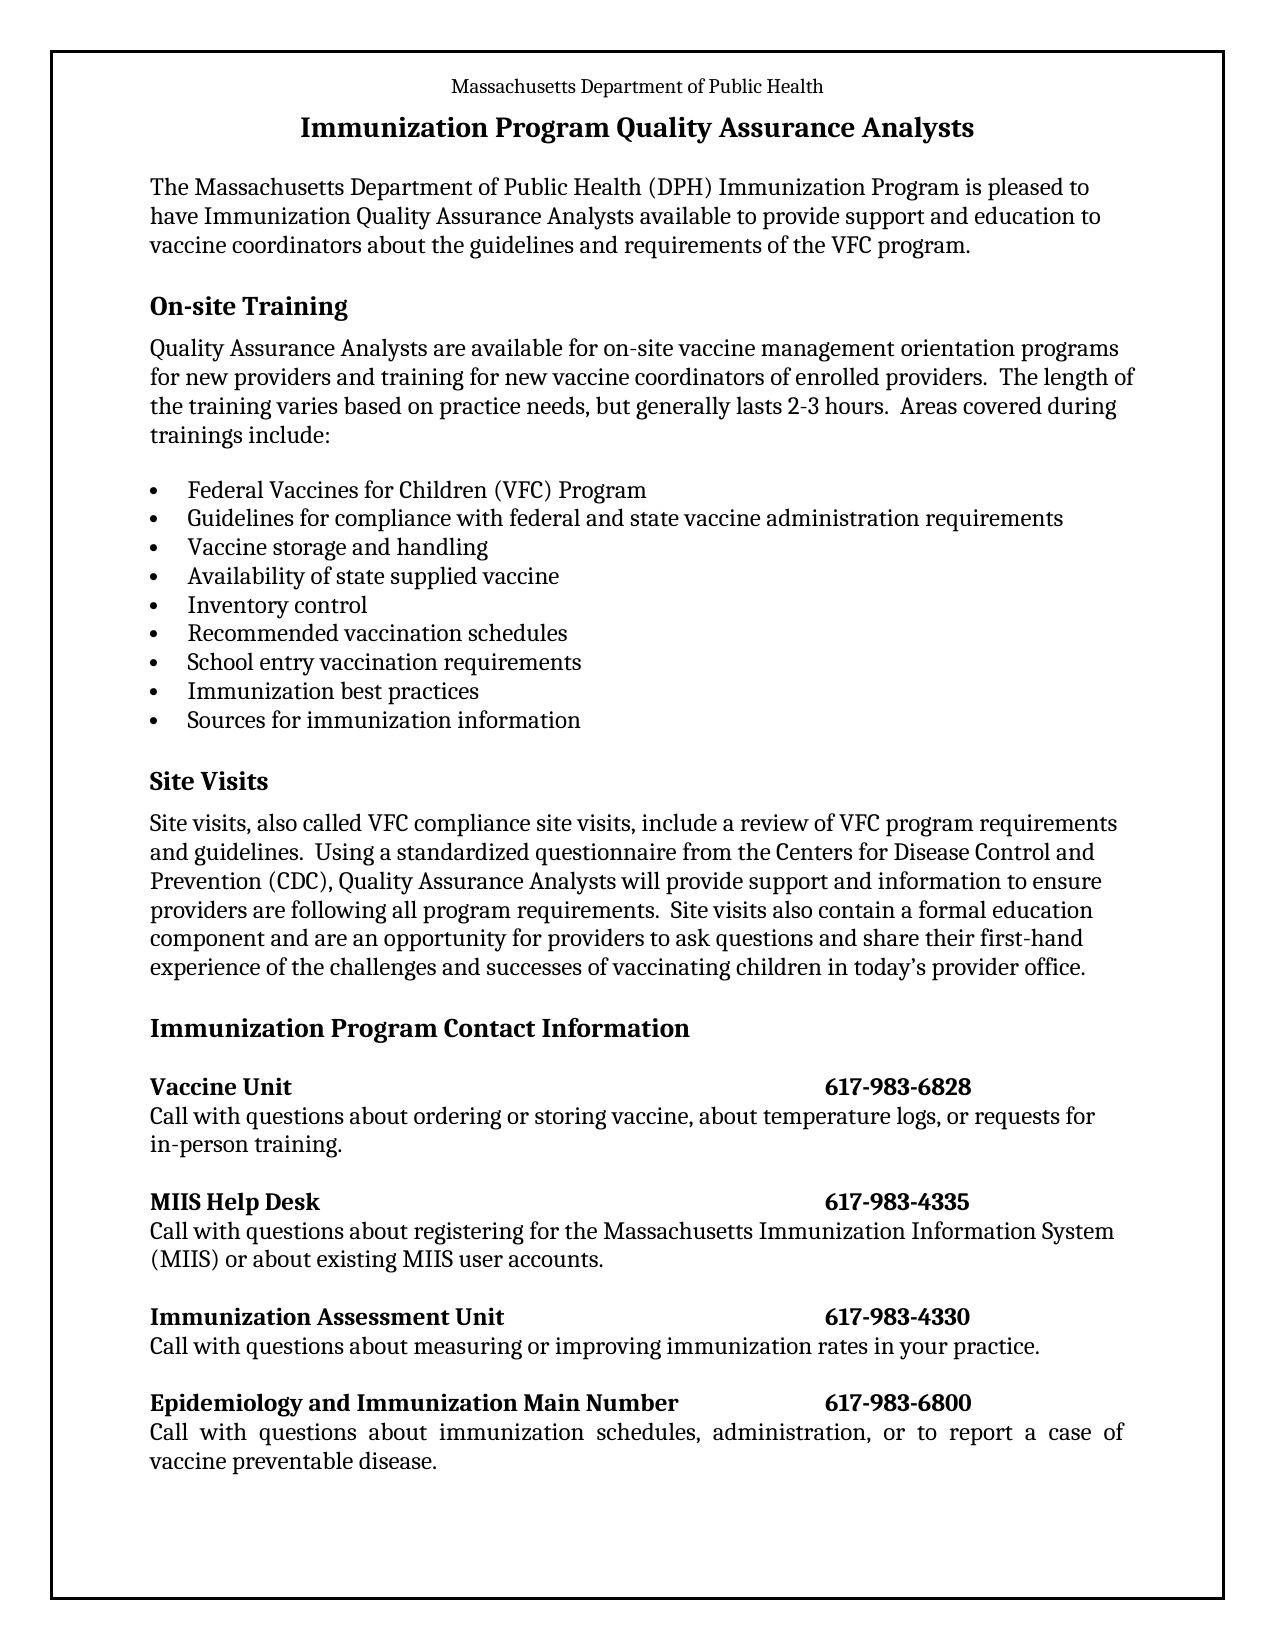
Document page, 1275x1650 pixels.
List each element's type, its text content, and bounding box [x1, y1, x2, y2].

text The Massachusetts Department of Public Health (DPH) Immunization Program is pleased to have Immunization Quality Assurance Analysts available to provide support and education to vaccine coordinators about the guidelines and requirements of the VFC program. [150, 173, 1140, 259]
list Inventory control [150, 591, 1125, 619]
text Call with questions about registering for the Massachusetts Immunization Information System (MIIS) or about existing MIIS user accounts. [150, 1217, 1125, 1274]
list Guidelines for compliance with federal and state vaccine administration requirements [150, 504, 1125, 533]
list Immunization best practices [150, 677, 1125, 706]
subtitle Site Visits [150, 766, 1125, 797]
list School entry vaccination requirements [150, 648, 1125, 677]
text On-site Training [150, 291, 1140, 322]
text Call with questions about immunization schedules, administration, or to report a case of vaccine preventable disease. [150, 1418, 1125, 1475]
list Recommended vaccination schedules [150, 619, 1125, 648]
text MIIS Help Desk 617-983-4335 [150, 1188, 1125, 1217]
list Sources for immunization information [150, 706, 1125, 734]
text Vaccine Unit 617-983-6828 [150, 1073, 1125, 1102]
text Site visits, also called VFC compliance site visits, include a review of VFC program requirements and guidelines. Using a standardized questionnaire from the Centers for Disease Control and Prevention (CDC), Quality Assurance Analysts will provide support and information to ensure providers are following all program requirements. Site visits also contain a formal education component and are an opportunity for providers to ask questions and share their first-hand experience of the challenges and successes of vaccinating children in today’s provider office. [150, 809, 1125, 982]
list Availability of state supplied vaccine [150, 562, 1125, 591]
text Call with questions about ordering or storing vaccine, about temperature logs, or requests for in-person training. [150, 1102, 1125, 1159]
subtitle Immunization Program Contact Information [150, 1013, 1125, 1044]
text Immunization Assessment Unit 617-983-4330 [150, 1303, 1125, 1332]
list Federal Vaccines for Children (VFC) Program [150, 476, 1125, 504]
text Call with questions about measuring or improving immunization rates in your practice. [150, 1332, 1125, 1360]
text Quality Assurance Analysts are available for on-site vaccine management orientation programs for new providers and training for new vaccine coordinators of enrolled providers. The length of the training varies based on practice needs, but generally lasts 2-3 hours. Areas covered during trainings include: [150, 334, 1140, 449]
text Epidemiology and Immunization Main Number 617-983-6800 [150, 1389, 1125, 1418]
list Vaccine storage and handling [150, 533, 1125, 562]
